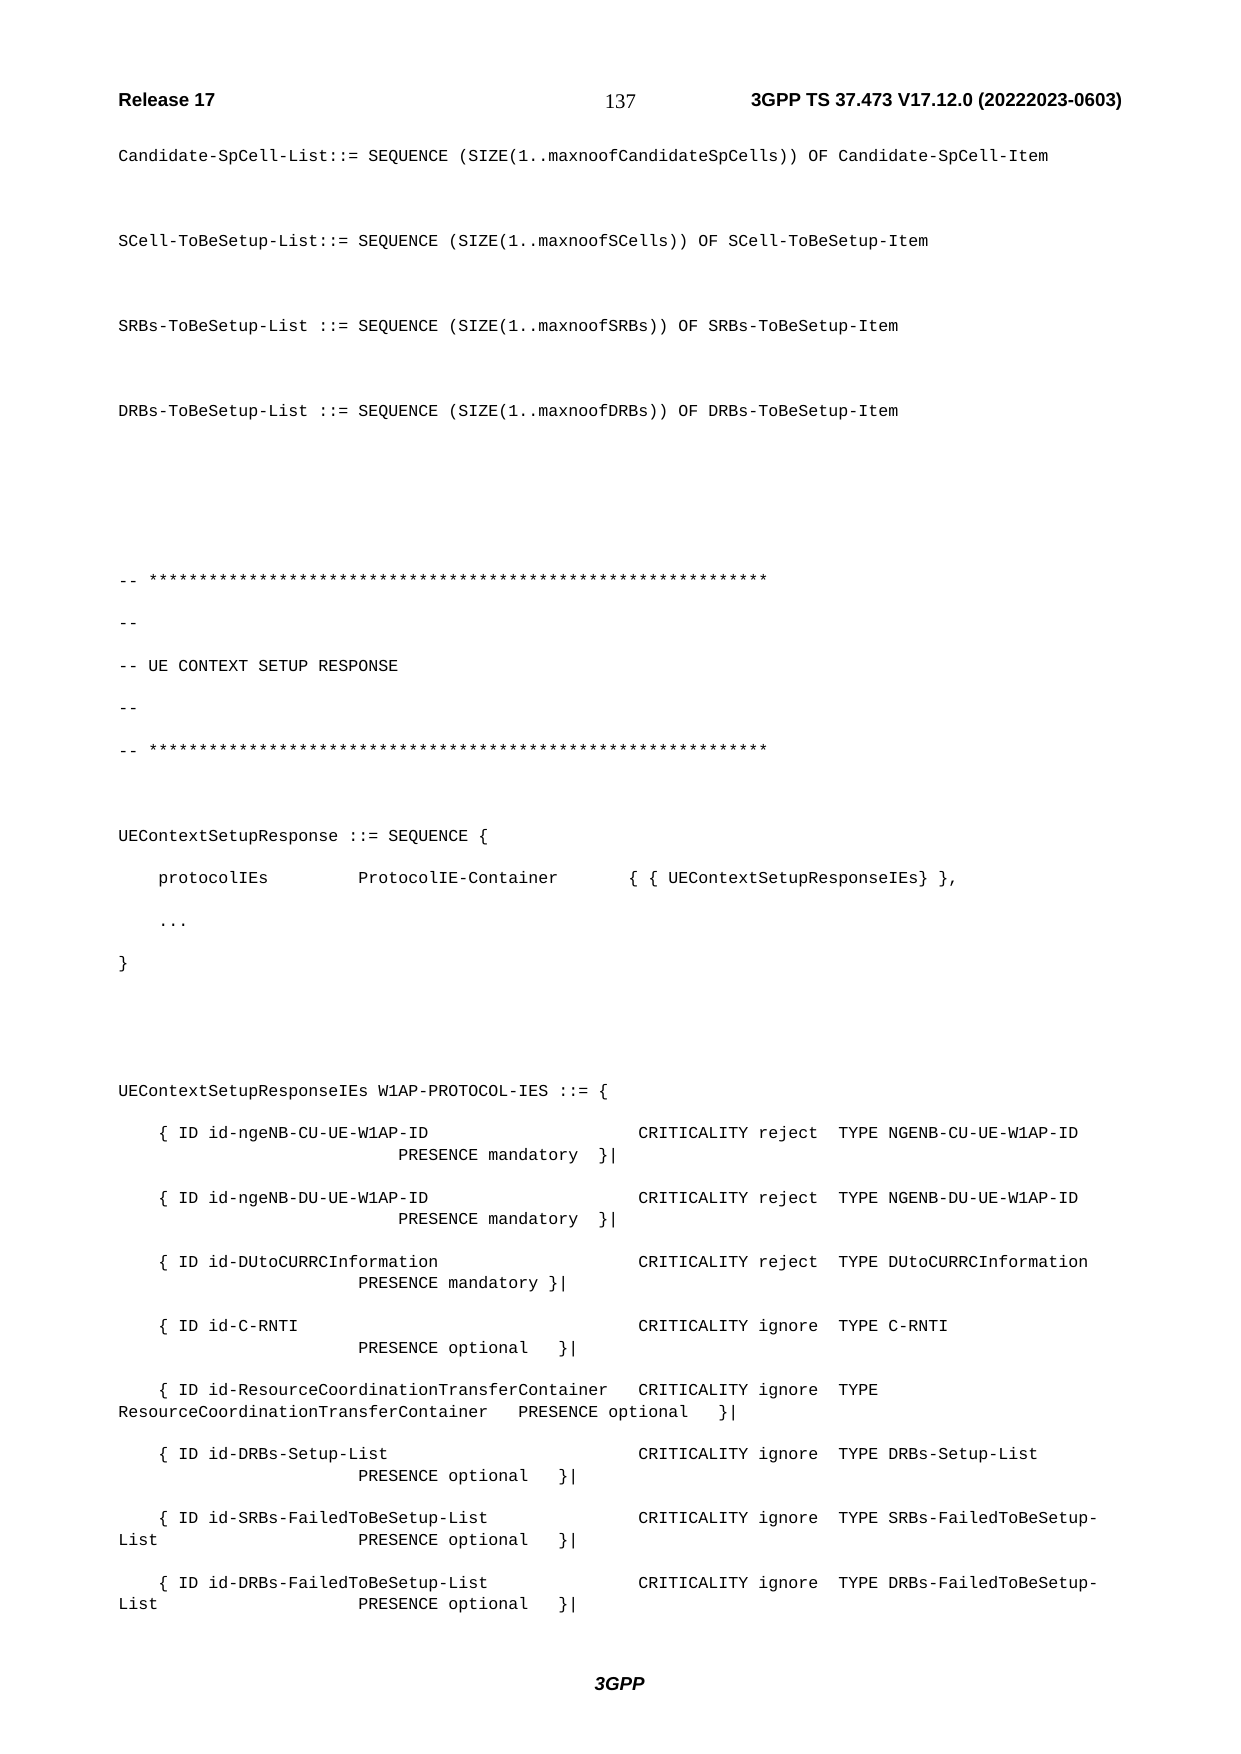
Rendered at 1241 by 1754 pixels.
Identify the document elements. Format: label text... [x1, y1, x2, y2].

text -- [118, 700, 1122, 719]
text -- UE CONTEXT SETUP RESPONSE [118, 658, 1122, 676]
text { ID id-DUtoCURRCInformation CRITICALITY reject TYPE DUtoCURRCInformation PRESENCE mandatory }| [118, 1253, 1122, 1294]
text { ID id-DRBs-FailedToBeSetup-List CRITICALITY ignore TYPE DRBs-FailedToBeSetup-List PRESENCE optional }| [118, 1574, 1122, 1615]
text { ID id-C-RNTI CRITICALITY ignore TYPE C-RNTI PRESENCE optional }| [118, 1318, 1122, 1358]
text SRBs-ToBeSetup-List ::= SEQUENCE (SIZE(1..maxnoofSRBs)) OF SRBs-ToBeSetup-Item [118, 318, 1122, 336]
text -- ************************************************************** [118, 743, 1122, 761]
text Candidate-SpCell-List::= SEQUENCE (SIZE(1..maxnoofCandidateSpCells)) OF Candidate-SpCell-Item [118, 148, 1122, 166]
text { ID id-SRBs-FailedToBeSetup-List CRITICALITY ignore TYPE SRBs-FailedToBeSetup-List PRESENCE optional }| [118, 1510, 1122, 1551]
text SCell-ToBeSetup-List::= SEQUENCE (SIZE(1..maxnoofSCells)) OF SCell-ToBeSetup-Item [118, 233, 1122, 251]
text { ID id-ngeNB-DU-UE-W1AP-ID CRITICALITY reject TYPE NGENB-DU-UE-W1AP-ID PRESENCE mandatory }| [118, 1189, 1122, 1230]
text -- ************************************************************** [118, 573, 1122, 591]
text UEContextSetupResponseIEs W1AP-PROTOCOL-IES ::= { [118, 1083, 1122, 1101]
text protocolIEs ProtocolIE-Container { { UEContextSetupResponseIEs} }, [118, 870, 1122, 889]
text -- [118, 615, 1122, 634]
text { ID id-ngeNB-CU-UE-W1AP-ID CRITICALITY reject TYPE NGENB-CU-UE-W1AP-ID PRESENCE mandatory }| [118, 1125, 1122, 1166]
text } [118, 955, 1122, 974]
text DRBs-ToBeSetup-List ::= SEQUENCE (SIZE(1..maxnoofDRBs)) OF DRBs-ToBeSetup-Item [118, 403, 1122, 421]
text { ID id-ResourceCoordinationTransferContainer CRITICALITY ignore TYPE ResourceCoordinationTransferContainer PRESENCE optional }| [118, 1382, 1122, 1422]
text UEContextSetupResponse ::= SEQUENCE { [118, 828, 1122, 846]
text ... [118, 913, 1122, 931]
text { ID id-DRBs-Setup-List CRITICALITY ignore TYPE DRBs-Setup-List PRESENCE optional }| [118, 1446, 1122, 1486]
